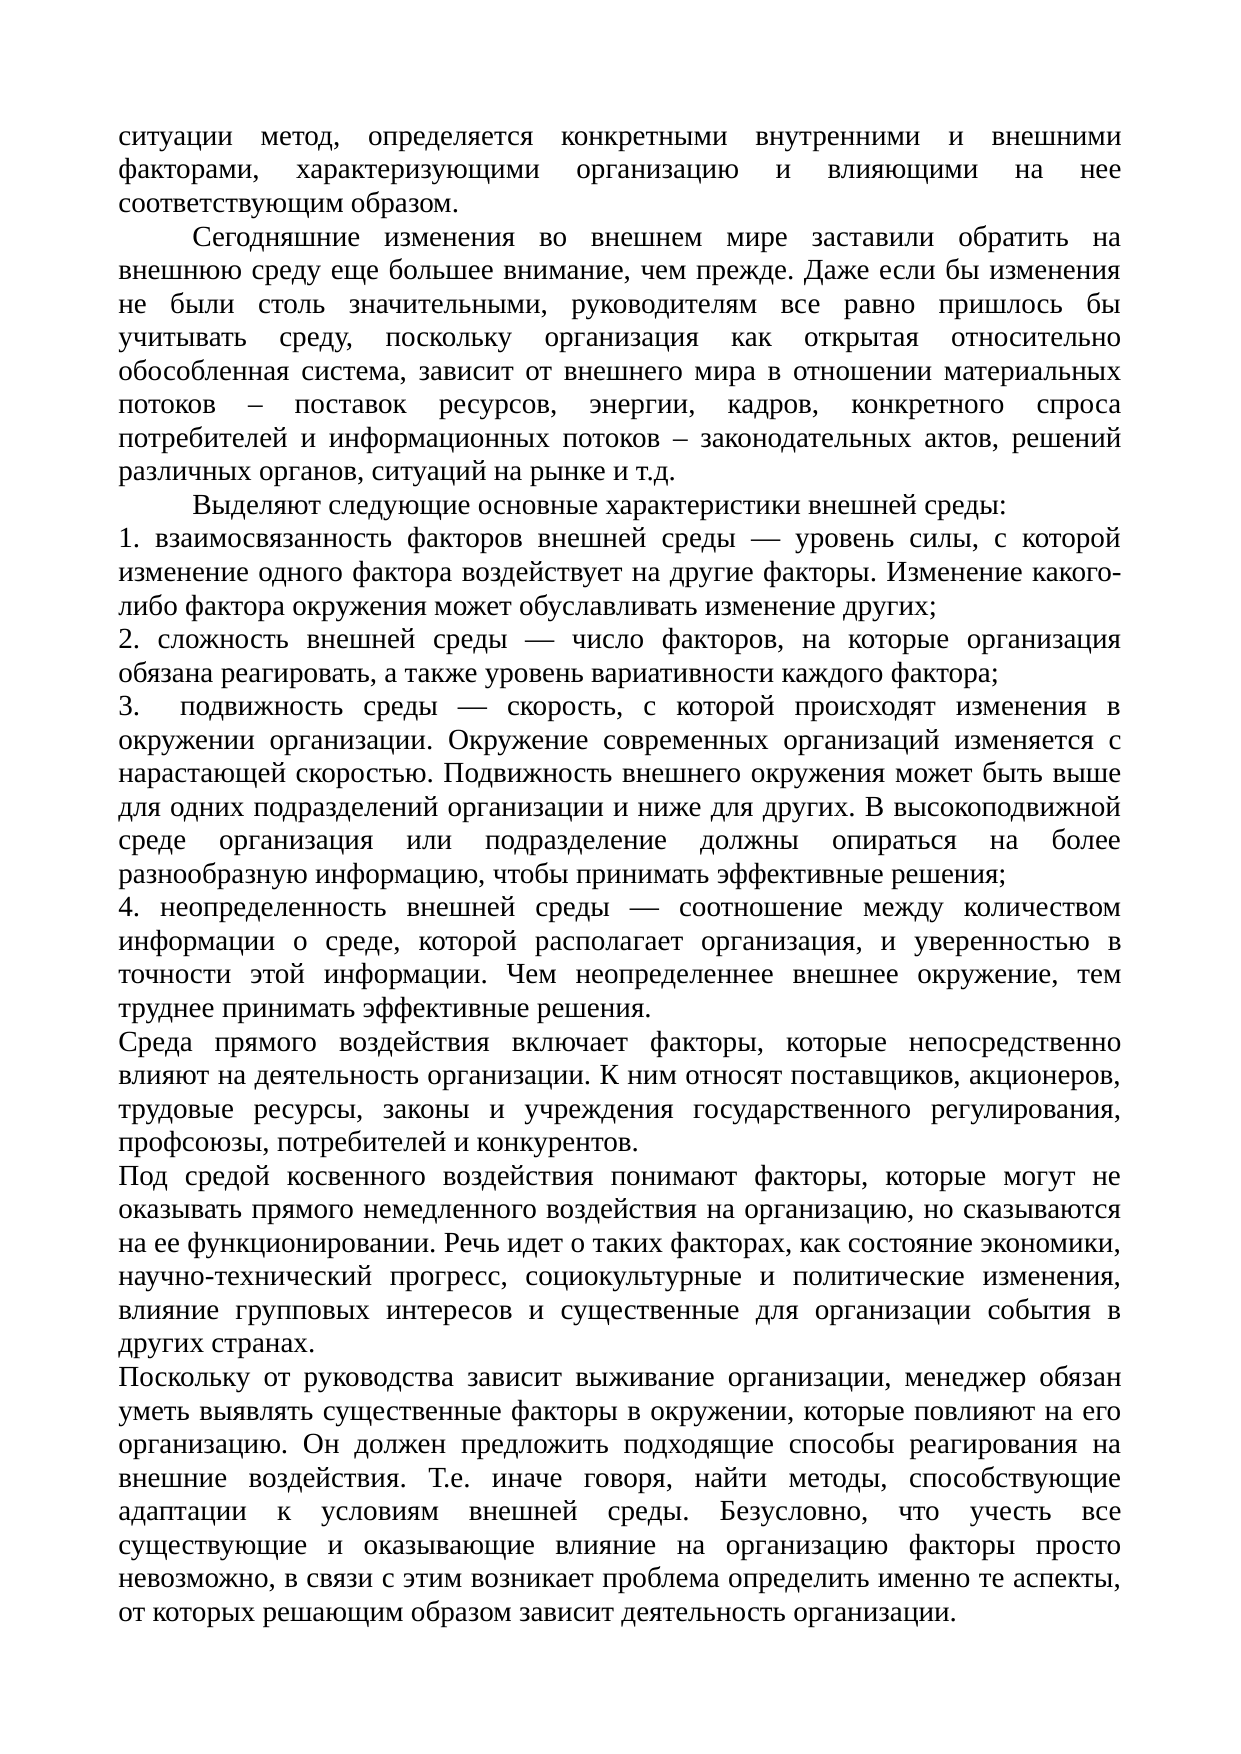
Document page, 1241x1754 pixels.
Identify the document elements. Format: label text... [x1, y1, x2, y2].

text Среда прямого воздействия включает факторы, которые непосредственно влияют на деятельность организации. К ним относят поставщиков, акционеров, трудовые ресурсы, законы и учреждения государственного регулирования, профсоюзы, потребителей и конкурентов. [118, 1024, 1122, 1158]
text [118, 118, 1122, 219]
text 3. подвижность среды — скорость, с которой происходят изменения в окружении организации. Окружение современных организаций изменяется с нарастающей скоростью. Подвижность внешнего окружения может быть выше для одних подразделений организации и ниже для других. В высокоподвижной среде организация или подразделение должны опираться на более разнообразную информацию, чтобы принимать эффективные решения; [118, 688, 1122, 889]
text 4. неопределенность внешней среды — соотношение между количеством информации о среде, которой располагает организация, и уверенностью в точности этой информации. Чем неопределеннее внешнее окружение, тем труднее принимать эффективные решения. [118, 889, 1122, 1024]
text Сегодняшние изменения во внешнем мире заставили обратить на внешнюю среду еще большее внимание, чем прежде. Даже если бы изменения не были столь значительными, руководителям все равно пришлось бы учитывать среду, поскольку организация как открытая относительно обособленная система, зависит от внешнего мира в отношении материальных потоков – поставок ресурсов, энергии, кадров, конкретного спроса потребителей и информационных потоков – законодательных актов, решений различных органов, ситуаций на рынке и т.д. [118, 219, 1122, 487]
text Выделяют следующие основные характеристики внешней среды: [118, 487, 1122, 521]
text Поскольку от руководства зависит выживание организации, менеджер обязан уметь выявлять существенные факторы в окружении, которые повлияют на его организацию. Он должен предложить подходящие способы реагирования на внешние воздействия. Т.е. иначе говоря, найти методы, способствующие адаптации к условиям внешней среды. Безусловно, что учесть все существующие и оказывающие влияние на организацию факторы просто невозможно, в связи с этим возникает проблема определить именно те аспекты, от которых решающим образом зависит деятельность организации. [118, 1359, 1122, 1627]
text 1. взаимосвязанность факторов внешней среды — уровень силы, с которой изменение одного фактора воздействует на другие факторы. Изменение какого-либо фактора окружения может обуславливать изменение других; [118, 521, 1122, 621]
text 2. сложность внешней среды — число факторов, на которые организация обязана реагировать, а также уровень вариативности каждого фактора; [118, 621, 1122, 688]
text Под средой косвенного воздействия понимают факторы, которые могут не оказывать прямого немедленного воздействия на организацию, но сказываются на ее функционировании. Речь идет о таких факторах, как состояние экономики, научно-технический прогресс, социокультурные и политические изменения, влияние групповых интересов и существенные для организации события в других странах. [118, 1158, 1122, 1359]
